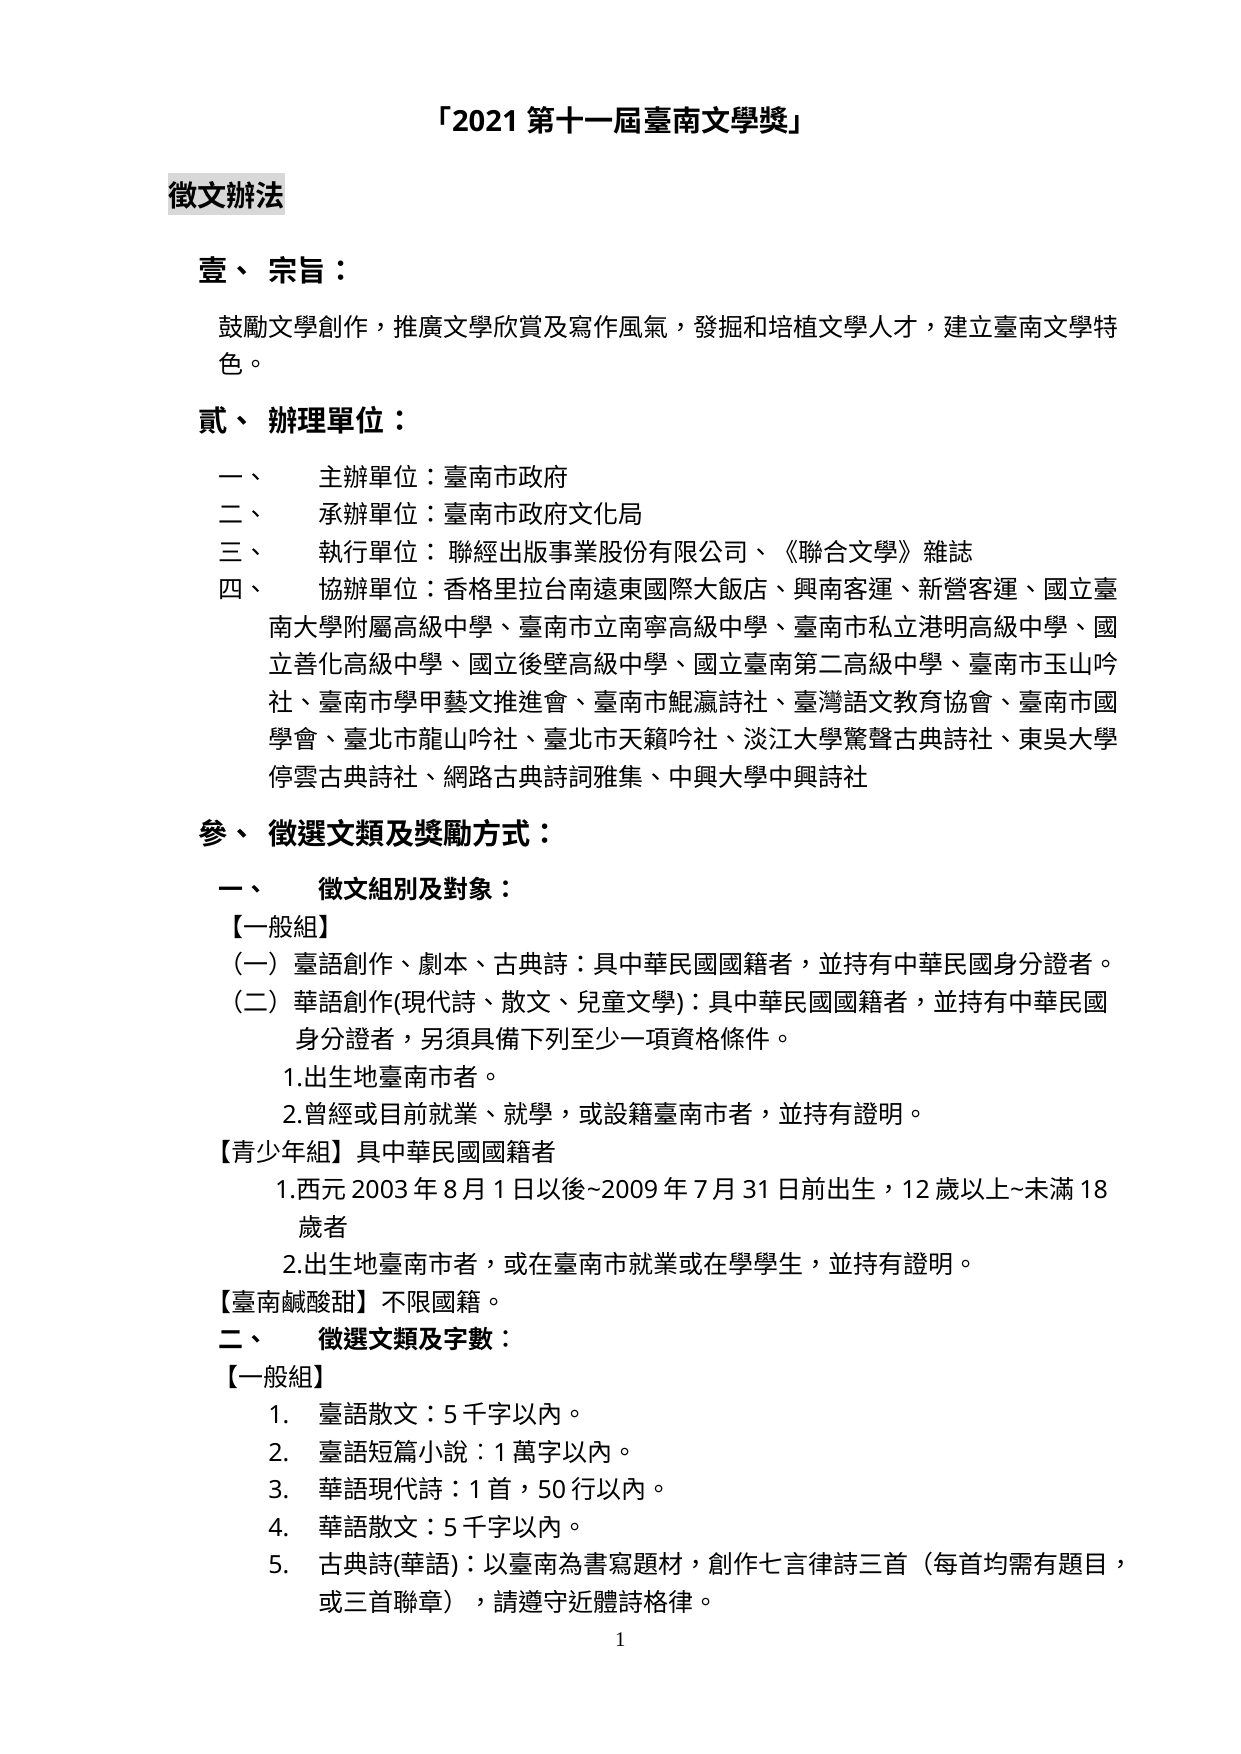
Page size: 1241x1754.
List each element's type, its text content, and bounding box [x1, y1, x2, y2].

list 徵文組別及對象： [218, 869, 1122, 906]
list 臺語散文：5千字以內。 [268, 1394, 1122, 1431]
list 徵選文類及字數︰ [218, 1319, 1122, 1356]
text 1.西元2003年8月1日以後~2009年7月31日前出生，12歲以上~未滿18歲者 [275, 1169, 1122, 1244]
text 【臺南鹹酸甜】不限國籍。 [156, 1281, 1122, 1319]
list 古典詩(華語)：以臺南為書寫題材，創作七言律詩三首（每首均需有題目，或三首聯章），請遵守近體詩格律。 [268, 1544, 1122, 1619]
list 主辦單位：臺南市政府 [218, 456, 1122, 494]
text 【一般組】 [168, 906, 1122, 944]
text 徵文辦法 [118, 156, 1122, 231]
list 徵選文類及獎勵方式： [198, 794, 1122, 869]
text （一）臺語創作、劇本、古典詩：具中華民國國籍者，並持有中華民國身分證者。 [218, 944, 1122, 981]
text （二）華語創作(現代詩、散文、兒童文學)：具中華民國國籍者，並持有中華民國身分證者，另須具備下列至少一項資格條件。 [218, 981, 1122, 1056]
list 承辦單位：臺南市政府文化局 [218, 494, 1122, 531]
list 執行單位： 聯經出版事業股份有限公司、《聯合文學》雜誌 [218, 531, 1122, 569]
list 華語散文：5千字以內。 [268, 1506, 1122, 1544]
list 宗旨： [198, 231, 1122, 306]
list 協辦單位：香格里拉台南遠東國際大飯店、興南客運、新營客運、國立臺南大學附屬高級中學、臺南市立南寧高級中學、臺南市私立港明高級中學、國立善化高級中學、國立後壁高級中學、國立臺南第二高級中學、臺南市玉山吟社、臺南市學甲藝文推進會、臺南市鯤瀛詩社、臺灣語文教育協會、臺南市國學會、臺北市龍山吟社、臺北市天籟吟社、淡江大學驚聲古典詩社、東吳大學停雲古典詩社、網路古典詩詞雅集、中興大學中興詩社 [218, 569, 1122, 794]
list 辦理單位： [198, 381, 1122, 456]
text 「2021 第十一屆臺南文學獎」 [118, 81, 1122, 156]
list 華語現代詩：1首，50行以內。 [268, 1469, 1122, 1506]
text 【一般組】 [168, 1356, 1122, 1394]
text 2.曾經或目前就業、就學，或設籍臺南市者，並持有證明。 [232, 1094, 1122, 1131]
list 臺語短篇小說︰1萬字以內。 [268, 1431, 1122, 1469]
text 【青少年組】具中華民國國籍者 [156, 1131, 1122, 1169]
text 1.出生地臺南市者。 [232, 1056, 1122, 1094]
text 2.出生地臺南市者，或在臺南市就業或在學學生，並持有證明。 [232, 1244, 1122, 1281]
text 鼓勵文學創作，推廣文學欣賞及寫作風氣，發掘和培植文學人才，建立臺南文學特色。 [218, 306, 1122, 381]
